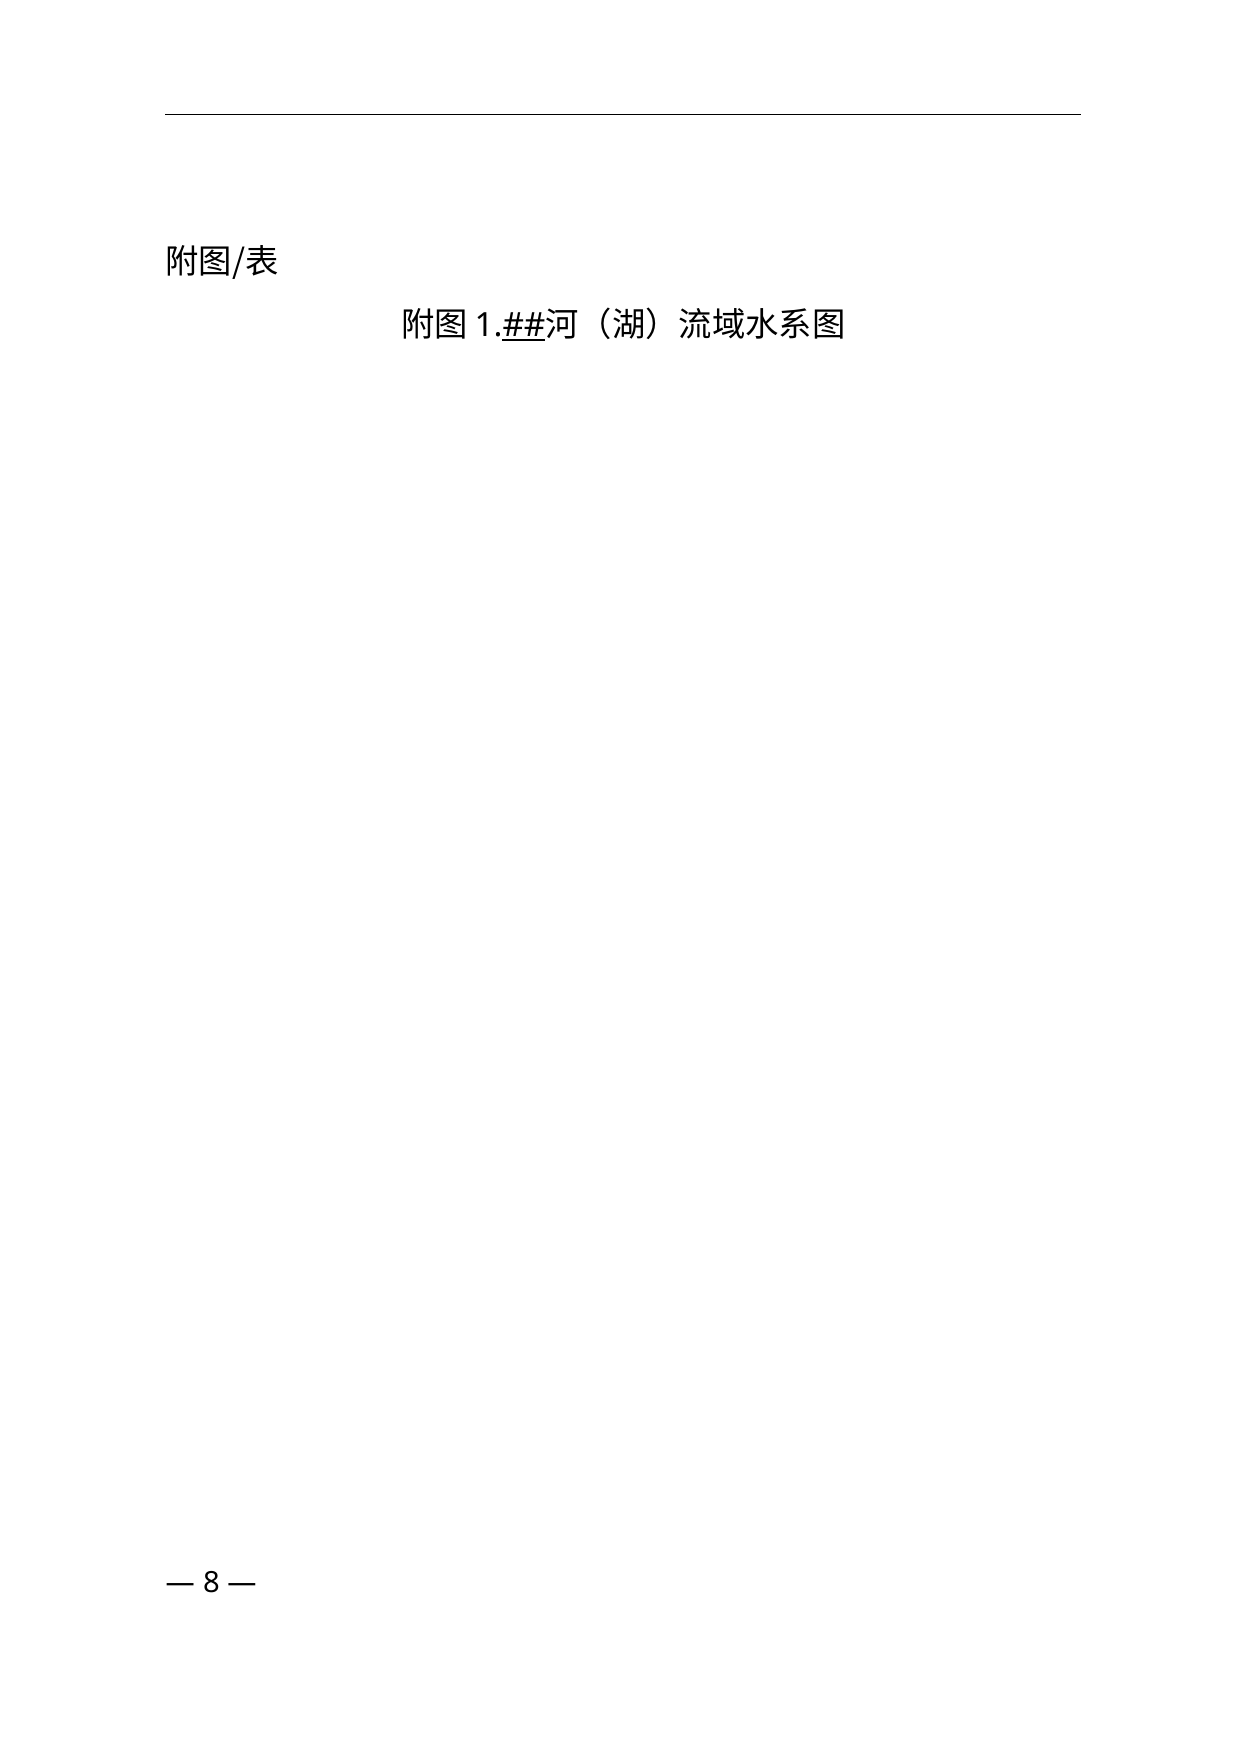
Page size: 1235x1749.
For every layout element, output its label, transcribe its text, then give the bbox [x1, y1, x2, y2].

text 附图/表 [165, 224, 1081, 286]
text 附图1.##河（湖）流域水系图 [165, 286, 1081, 349]
